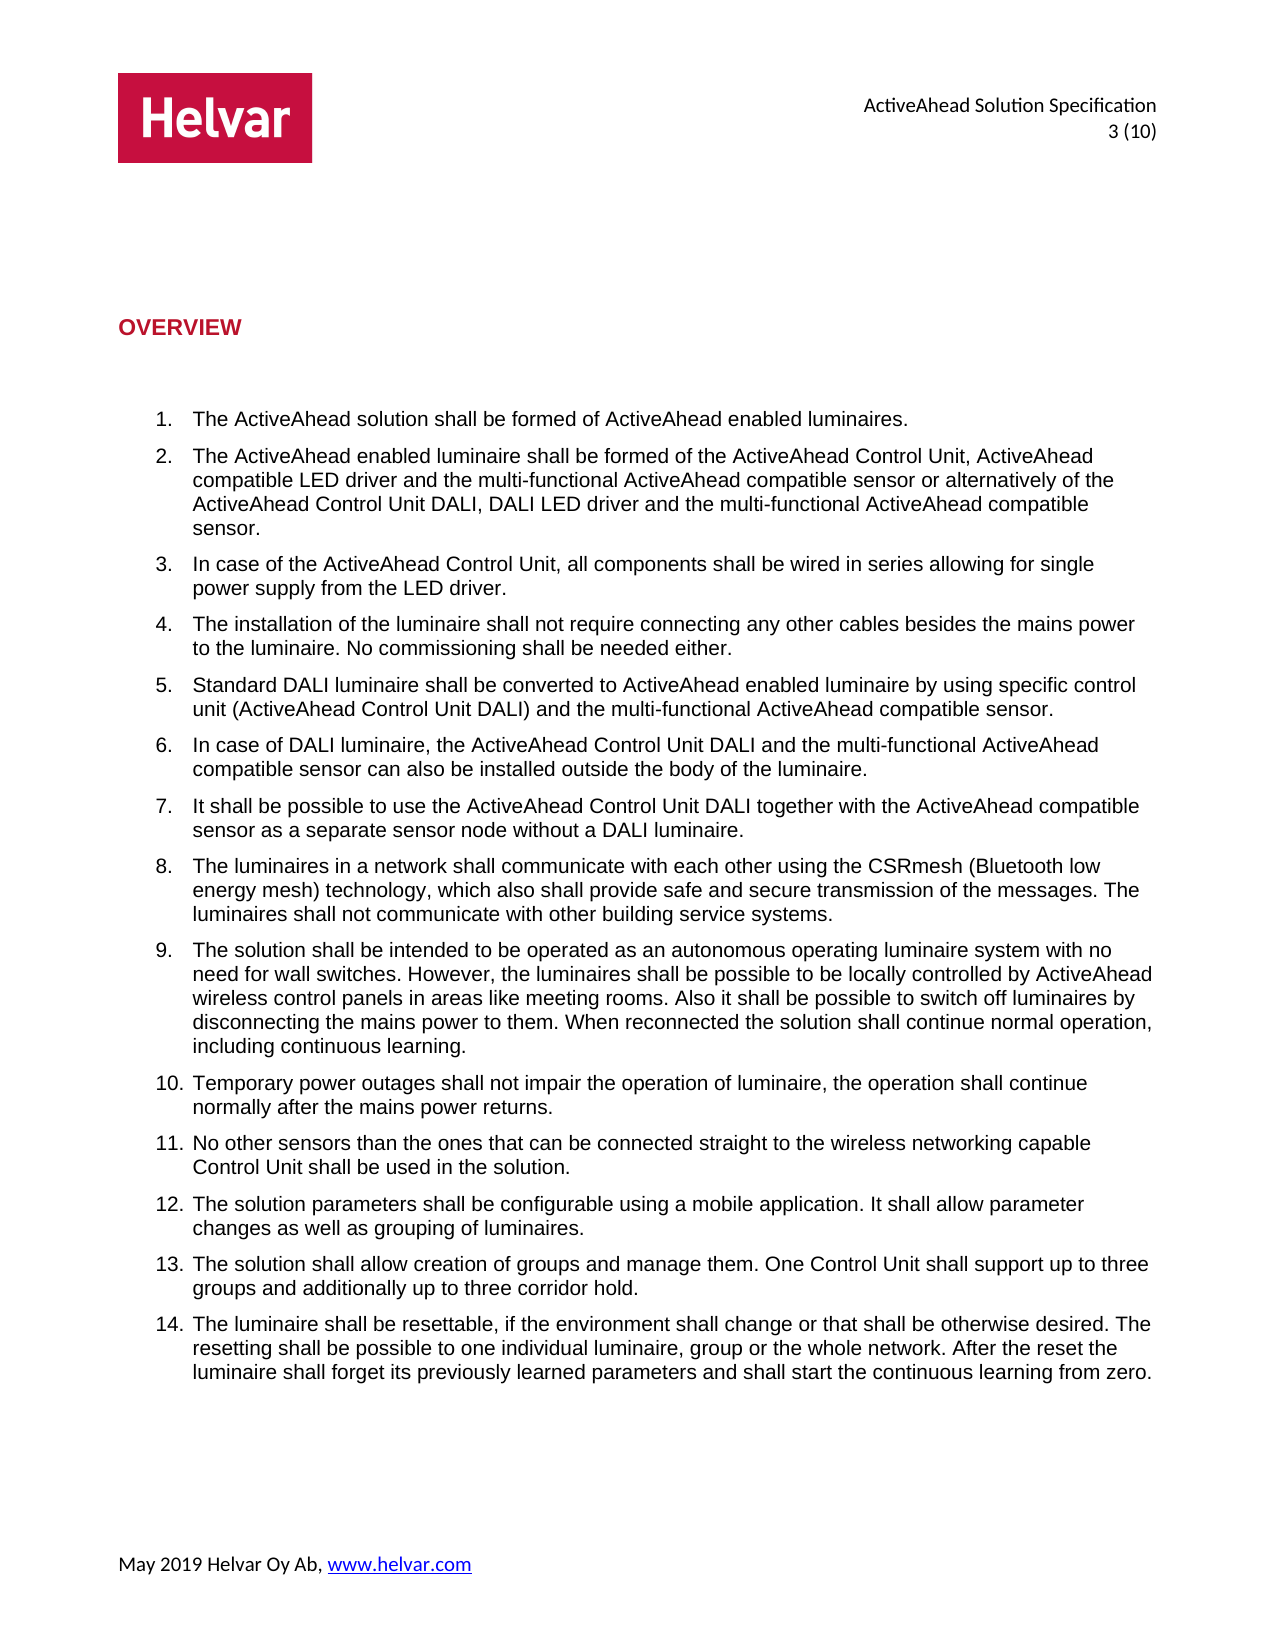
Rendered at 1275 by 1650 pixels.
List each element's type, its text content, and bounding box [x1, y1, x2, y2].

list It shall be possible to use the ActiveAhead Control Unit DALI together with the ActiveAhead compatible sensor as a separate sensor node without a DALI luminaire. [155, 793, 1157, 841]
list In case of the ActiveAhead Control Unit, all components shall be wired in series allowing for single power supply from the LED driver. [155, 552, 1157, 600]
picture [118, 73, 317, 163]
list In case of DALI luminaire, the ActiveAhead Control Unit DALI and the multi-functional ActiveAhead compatible sensor can also be installed outside the body of the luminaire. [155, 733, 1157, 781]
list The luminaire shall be resettable, if the environment shall change or that shall be otherwise desired. The resetting shall be possible to one individual luminaire, group or the whole network. After the reset the luminaire shall forget its previously learned parameters and shall start the continuous learning from zero. [155, 1312, 1157, 1384]
list The solution parameters shall be configurable using a mobile application. It shall allow parameter changes as well as grouping of luminaires. [155, 1191, 1157, 1239]
list The solution shall allow creation of groups and manage them. One Control Unit shall support up to three groups and additionally up to three corridor hold. [155, 1252, 1157, 1300]
list The installation of the luminaire shall not require connecting any other cables besides the mains power to the luminaire. No commissioning shall be needed either. [155, 612, 1157, 660]
list The luminaires in a network shall communicate with each other using the CSRmesh (Bluetooth low energy mesh) technology, which also shall provide safe and secure transmission of the messages. The luminaires shall not communicate with other building service systems. [155, 854, 1157, 926]
list The ActiveAhead solution shall be formed of ActiveAhead enabled luminaires. [155, 407, 1157, 431]
list No other sensors than the ones that can be connected straight to the wireless networking capable Control Unit shall be used in the solution. [155, 1131, 1157, 1179]
list Standard DALI luminaire shall be converted to ActiveAhead enabled luminaire by using specific control unit (ActiveAhead Control Unit DALI) and the multi-functional ActiveAhead compatible sensor. [155, 673, 1157, 721]
subtitle Overview [118, 314, 1157, 340]
list The solution shall be intended to be operated as an autonomous operating luminaire system with no need for wall switches. However, the luminaires shall be possible to be locally controlled by ActiveAhead wireless control panels in areas like meeting rooms. Also it shall be possible to switch off luminaires by disconnecting the mains power to them. When reconnected the solution shall continue normal operation, including continuous learning. [155, 938, 1157, 1058]
list Temporary power outages shall not impair the operation of luminaire, the operation shall continue normally after the mains power returns. [155, 1071, 1157, 1118]
list The ActiveAhead enabled luminaire shall be formed of the ActiveAhead Control Unit, ActiveAhead compatible LED driver and the multi-functional ActiveAhead compatible sensor or alternatively of the ActiveAhead Control Unit DALI, DALI LED driver and the multi-functional ActiveAhead compatible sensor. [155, 443, 1157, 539]
